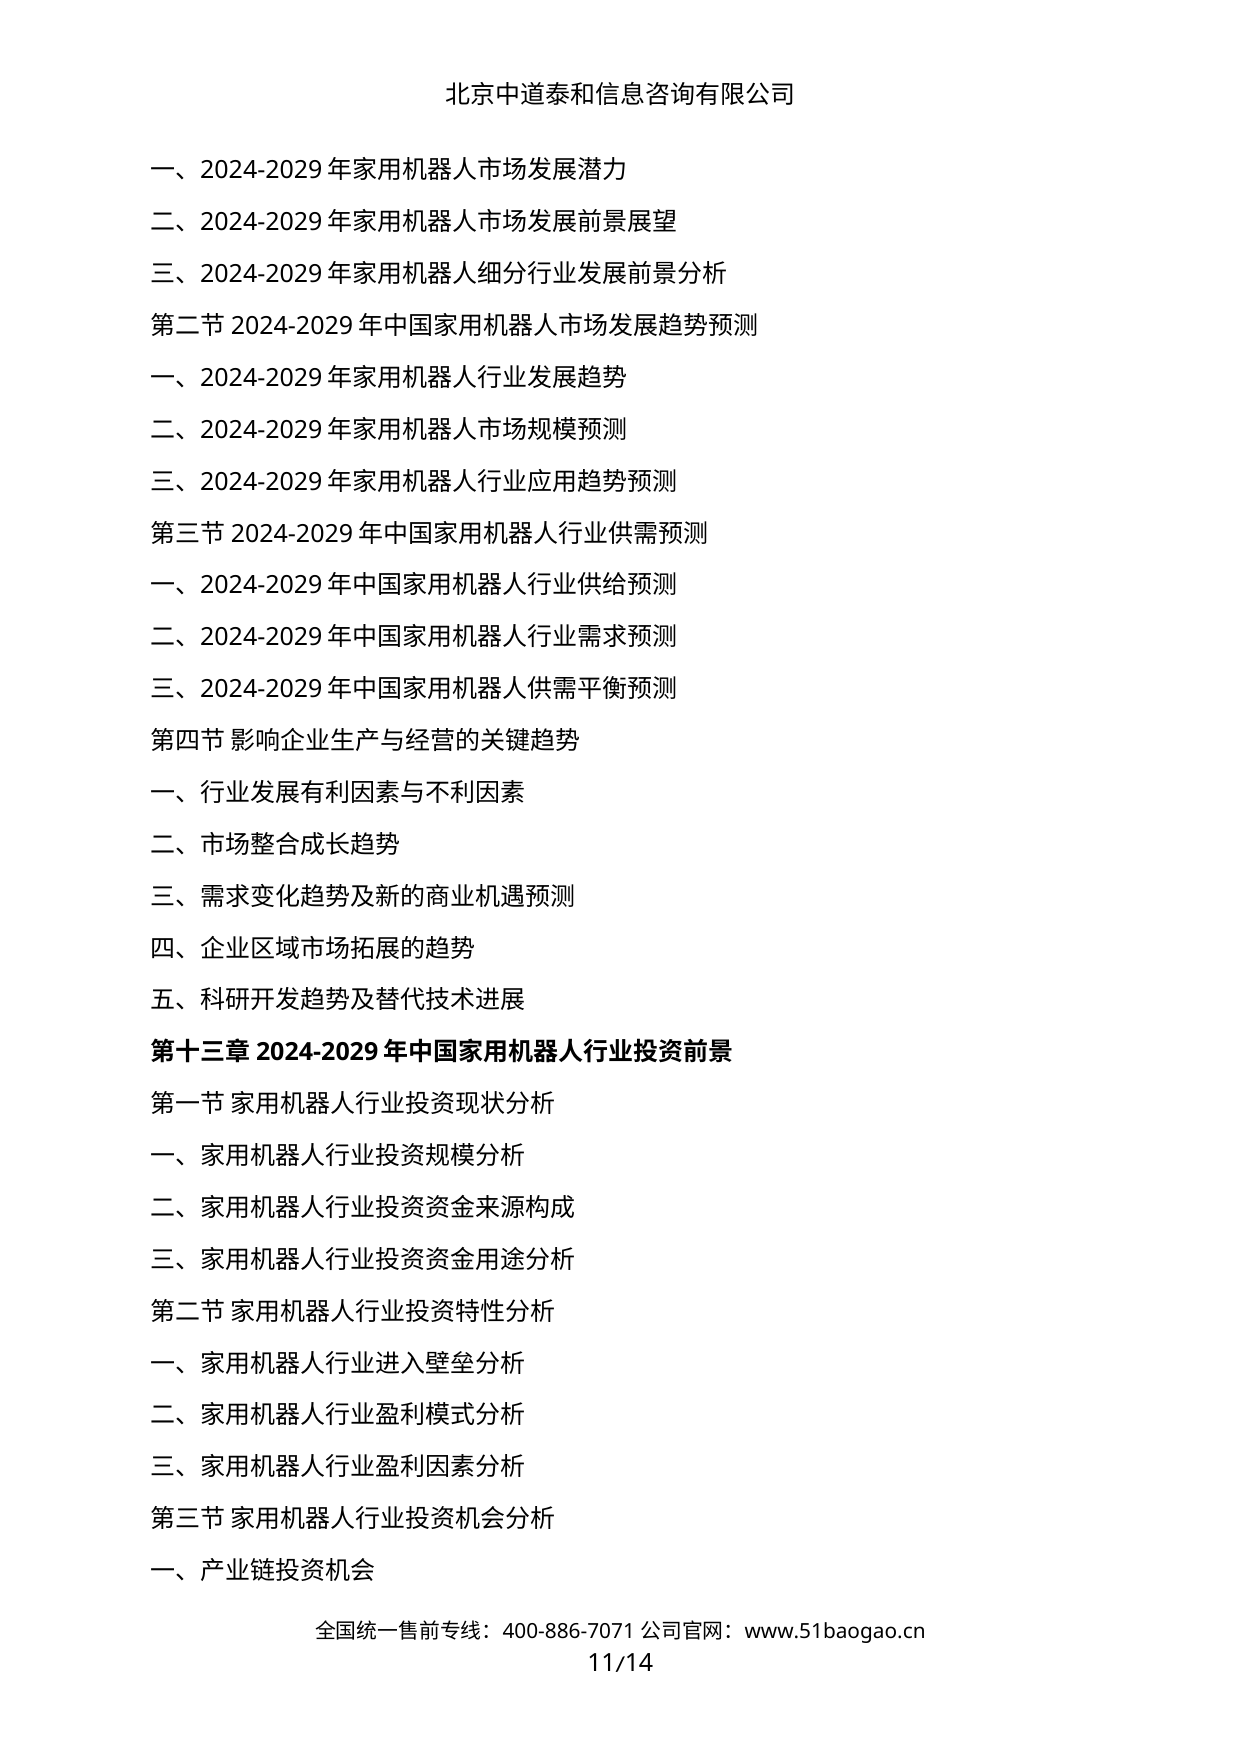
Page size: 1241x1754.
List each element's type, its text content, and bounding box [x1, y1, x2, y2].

text 三、家用机器人行业盈利因素分析 [150, 1447, 1090, 1483]
text 三、家用机器人行业投资资金用途分析 [150, 1239, 1090, 1276]
text 一、行业发展有利因素与不利因素 [150, 772, 1090, 809]
text 二、2024-2029年家用机器人市场规模预测 [150, 409, 1090, 446]
text 二、市场整合成长趋势 [150, 824, 1090, 861]
text 第三节 家用机器人行业投资机会分析 [150, 1499, 1090, 1535]
text 四、企业区域市场拓展的趋势 [150, 928, 1090, 964]
text 一、2024-2029年家用机器人行业发展趋势 [150, 357, 1090, 394]
text 第三节 2024-2029年中国家用机器人行业供需预测 [150, 513, 1090, 549]
text 二、2024-2029年家用机器人市场发展前景展望 [150, 202, 1090, 238]
text 一、产业链投资机会 [150, 1551, 1090, 1587]
text 一、家用机器人行业投资规模分析 [150, 1136, 1090, 1172]
text 三、需求变化趋势及新的商业机遇预测 [150, 876, 1090, 912]
text 三、2024-2029年中国家用机器人供需平衡预测 [150, 669, 1090, 705]
text 五、科研开发趋势及替代技术进展 [150, 980, 1090, 1016]
text 二、2024-2029年中国家用机器人行业需求预测 [150, 617, 1090, 653]
text 第二节 2024-2029年中国家用机器人市场发展趋势预测 [150, 306, 1090, 342]
text 三、2024-2029年家用机器人细分行业发展前景分析 [150, 254, 1090, 290]
text 二、家用机器人行业盈利模式分析 [150, 1395, 1090, 1431]
text 第一节 家用机器人行业投资现状分析 [150, 1084, 1090, 1120]
text 三、2024-2029年家用机器人行业应用趋势预测 [150, 461, 1090, 497]
text 第四节 影响企业生产与经营的关键趋势 [150, 721, 1090, 757]
text 第十三章 2024-2029年中国家用机器人行业投资前景 [150, 1032, 1090, 1068]
text 二、家用机器人行业投资资金来源构成 [150, 1187, 1090, 1224]
text 第二节 家用机器人行业投资特性分析 [150, 1291, 1090, 1327]
text 一、2024-2029年家用机器人市场发展潜力 [150, 150, 1090, 186]
text 一、家用机器人行业进入壁垒分析 [150, 1343, 1090, 1379]
text 一、2024-2029年中国家用机器人行业供给预测 [150, 565, 1090, 601]
